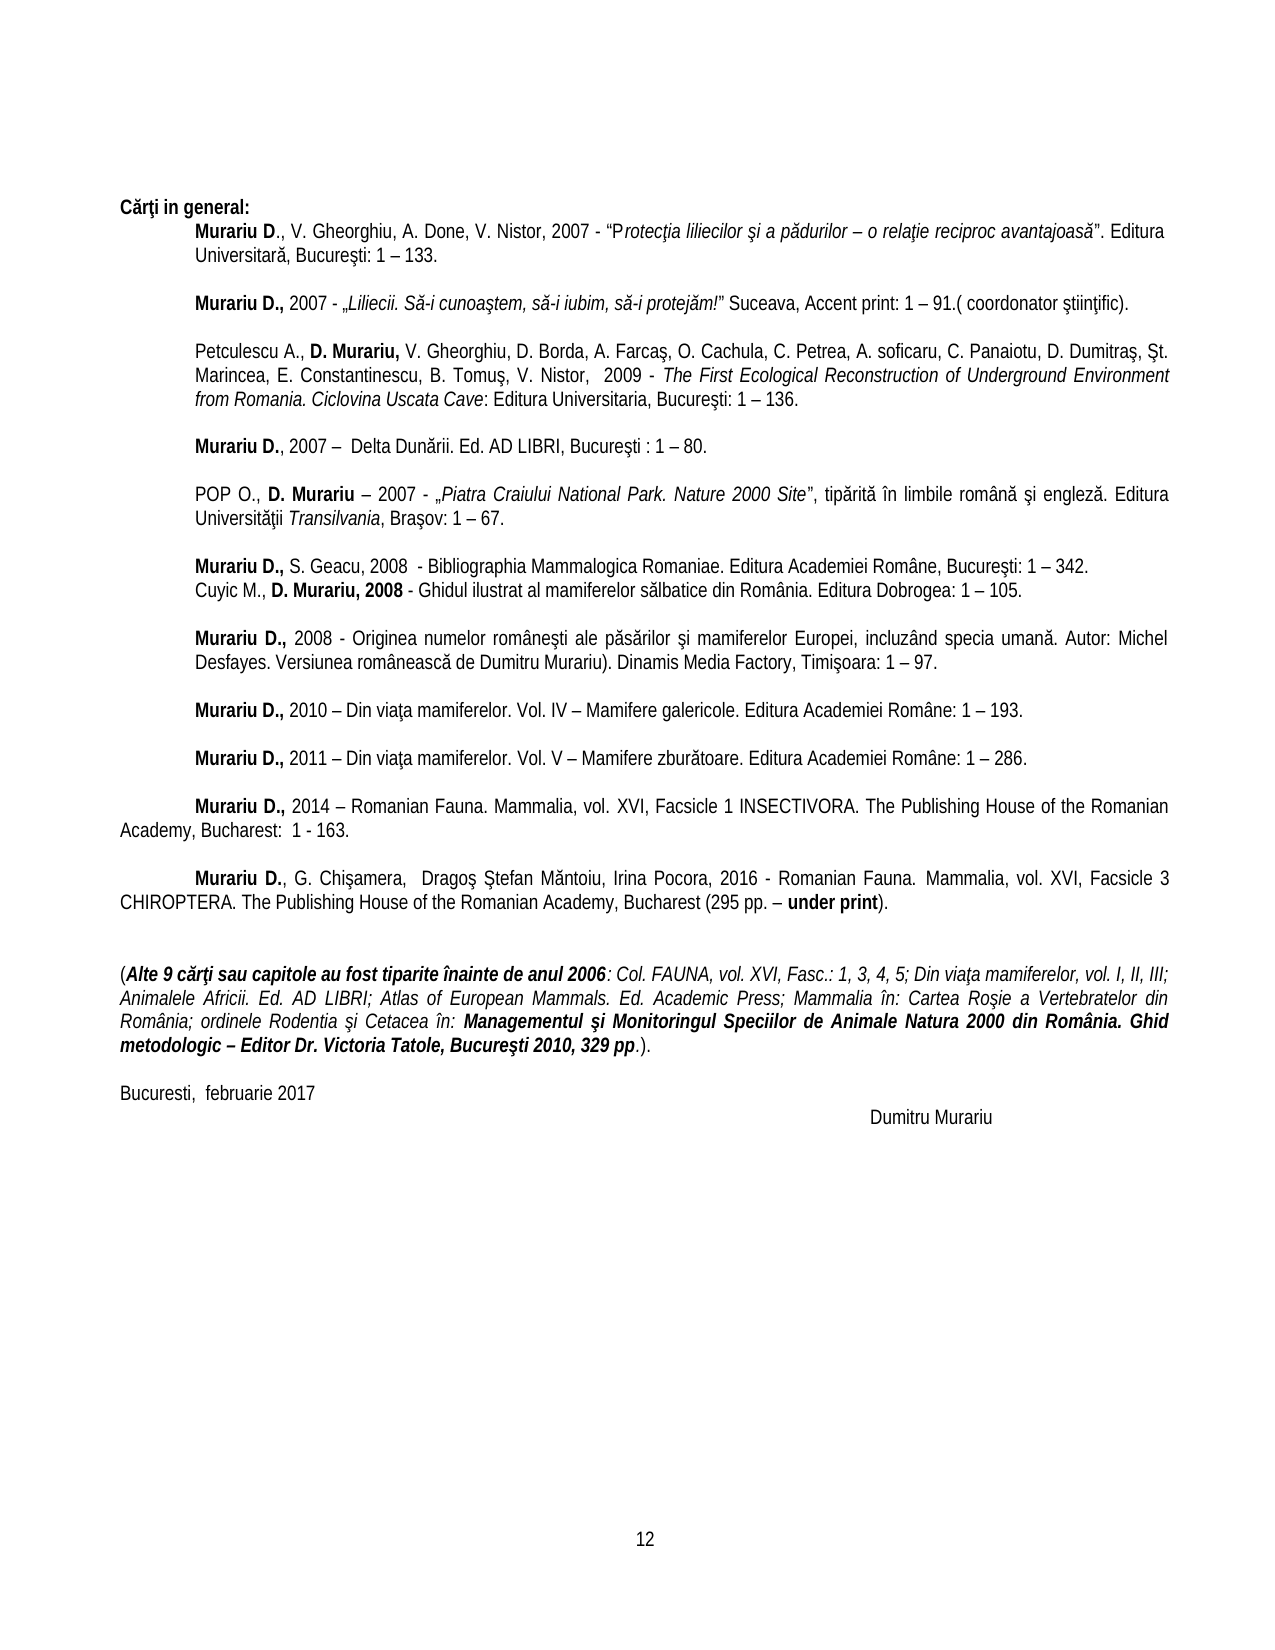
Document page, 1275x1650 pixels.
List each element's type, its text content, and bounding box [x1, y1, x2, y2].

text Murariu D., G. Chişamera, Dragoş Ştefan Măntoiu, Irina Pocora, 2016 - Romanian Fauna. Mammalia, vol. XVI, Facsicle 3 CHIROPTERA. The Publishing House of the Romanian Academy, Bucharest (295 pp. – under print). [120, 866, 1170, 913]
text Murariu D., S. Geacu, 2008 - Bibliographia Mammalogica Romaniae. Editura Academiei Române, Bucureşti: 1 – 342. [195, 554, 1170, 578]
text Cărţi in general: [120, 195, 1170, 219]
text Murariu D., 2007 - „Liliecii. Să-i cunoaştem, să-i iubim, să-i protejăm!” Suceava, Accent print: 1 – 91.( coordonator ştiinţific). [195, 291, 1170, 314]
text Murariu D., 2008 - Originea numelor româneşti ale păsărilor şi mamiferelor Europei, incluzând specia umană. Autor: Michel Desfayes. Versiunea românească de Dumitru Murariu). Dinamis Media Factory, Timişoara: 1 – 97. [195, 626, 1170, 674]
text Murariu D., 2007 – Delta Dunării. Ed. AD LIBRI, Bucureşti : 1 – 80. [195, 434, 1170, 458]
text Bucuresti, februarie 2017 [120, 1081, 1170, 1105]
text Murariu D., 2011 – Din viaţa mamiferelor. Vol. V – Mamifere zburătoare. Editura Academiei Române: 1 – 286. [120, 746, 1170, 770]
text Cuyic M., D. Murariu, 2008 - Ghidul ilustrat al mamiferelor sălbatice din România. Editura Dobrogea: 1 – 105. [195, 578, 1170, 602]
text Murariu D., 2014 – Romanian Fauna. Mammalia, vol. XVI, Facsicle 1 INSECTIVORA. The Publishing House of the Romanian Academy, Bucharest: 1 - 163. [120, 794, 1170, 842]
text POP O., D. Murariu – 2007 - „Piatra Craiului National Park. Nature 2000 Site”, tipărită în limbile română şi engleză. Editura Universităţii Transilvania, Braşov: 1 – 67. [195, 482, 1170, 530]
text (Alte 9 cărţi sau capitole au fost tiparite înainte de anul 2006: Col. FAUNA, vol. XVI, Fasc.: 1, 3, 4, 5; Din viaţa mamiferelor, vol. I, II, III; Animalele Africii. Ed. AD LIBRI; Atlas of European Mammals. Ed. Academic Press; Mammalia în: Cartea Roşie a Vertebratelor din România; ordinele Rodentia şi Cetacea în: Managementul şi Monitoringul Speciilor de Animale Natura 2000 din România. Ghid metodologic – Editor Dr. Victoria Tatole, Bucureşti 2010, 329 pp.). [120, 961, 1170, 1057]
text Dumitru Murariu [120, 1105, 1170, 1129]
text Petculescu A., D. Murariu, V. Gheorghiu, D. Borda, A. Farcaş, O. Cachula, C. Petrea, A. soficaru, C. Panaiotu, D. Dumitraş, Şt. Marincea, E. Constantinescu, B. Tomuş, V. Nistor, 2009 - The First Ecological Reconstruction of Underground Environment from Romania. Ciclovina Uscata Cave: Editura Universitaria, Bucureşti: 1 – 136. [195, 338, 1170, 410]
text Murariu D., 2010 – Din viaţa mamiferelor. Vol. IV – Mamifere galericole. Editura Academiei Române: 1 – 193. [120, 698, 1170, 722]
text Murariu D., V. Gheorghiu, A. Done, V. Nistor, 2007 - “Protecţia liliecilor şi a pădurilor – o relaţie reciproc avantajoasă”. Editura Universitară, Bucureşti: 1 – 133. [120, 219, 1170, 267]
